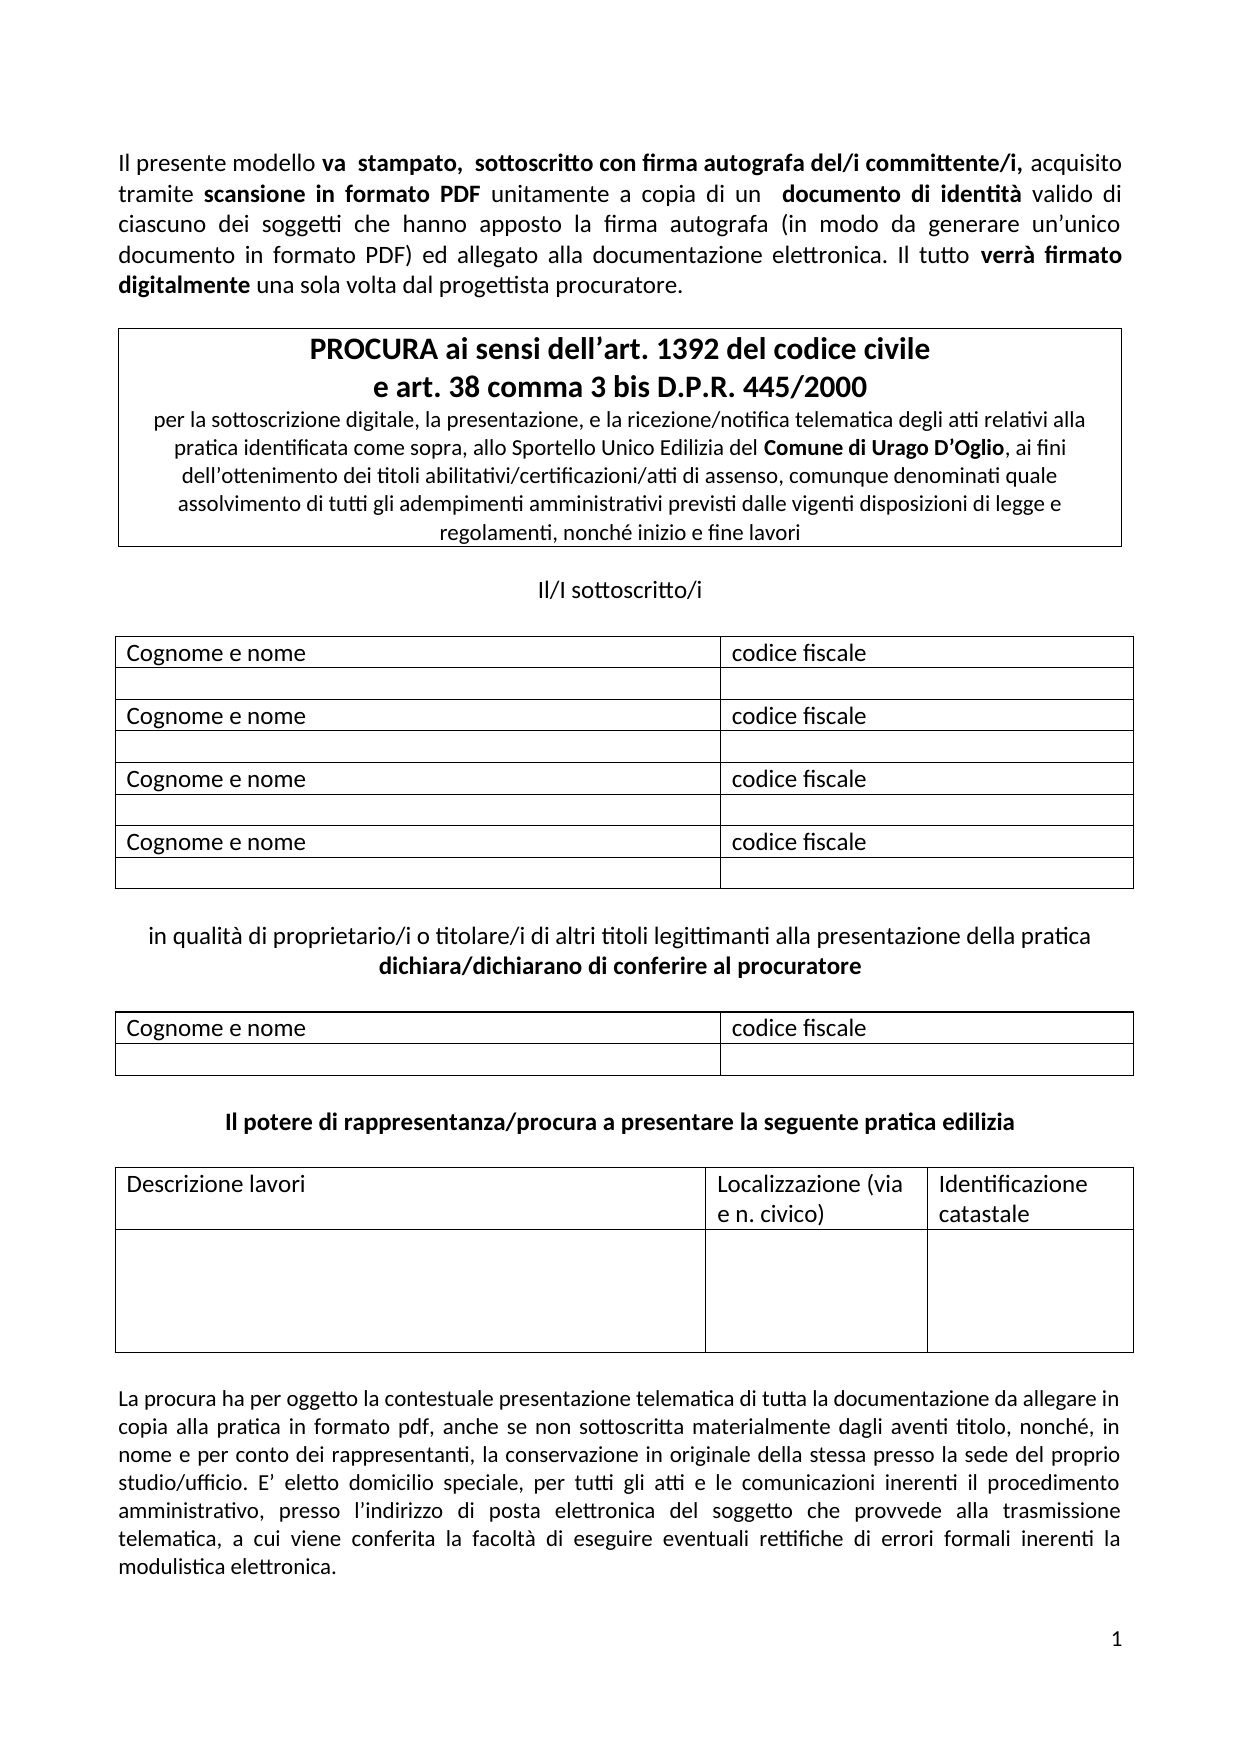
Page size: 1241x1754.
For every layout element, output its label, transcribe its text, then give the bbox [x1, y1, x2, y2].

table_header codice fiscale [721, 1013, 1133, 1043]
table_cell [721, 668, 1133, 699]
table_cell [721, 858, 1133, 888]
text Il/I sottoscritto/i [118, 575, 1122, 605]
table_cell codice fiscale [721, 700, 1133, 730]
text Il potere di rappresentanza/procura a presentare la seguente pratica edilizia [118, 1106, 1122, 1137]
table_header Localizzazione (via e n. civico) [706, 1168, 927, 1229]
table_header PROCURA ai sensi dell’art. 1392 del codice civile e art. 38 comma 3 bis D.P.R. 445/2000 per la sottoscrizione digitale, la presentazione, e la ricezione/notifica telematica degli atti relativi alla pratica identificata come sopra, allo Sportello Unico Edilizia del Comune di Urago D’Oglio, ai fini dell’ottenimento dei titoli abilitativi/certificazioni/atti di assenso, comunque denominati quale assolvimento di tutti gli adempimenti amministrativi previsti dalle vigenti disposizioni di legge e regolamenti, nonché inizio e fine lavori [119, 329, 1121, 546]
table_header codice fiscale [721, 637, 1133, 667]
table_cell [706, 1230, 927, 1352]
table_header Descrizione lavori [116, 1168, 705, 1229]
text Il presente modello va stampato, sottoscritto con firma autografa del/i committente/i, acquisito tramite scansione in formato PDF unitamente a copia di un documento di identità valido di ciascuno dei soggetti che hanno apposto la firma autografa (in modo da generare un’unico documento in formato PDF) ed allegato alla documentazione elettronica. Il tutto verrà firmato digitalmente una sola volta dal progettista procuratore. [118, 148, 1122, 300]
text dichiara/dichiarano di conferire al procuratore [118, 950, 1122, 981]
text La procura ha per oggetto la contestuale presentazione telematica di tutta la documentazione da allegare in copia alla pratica in formato pdf, anche se non sottoscritta materialmente dagli aventi titolo, nonché, in nome e per conto dei rappresentanti, la conservazione in originale della stessa presso la sede del proprio studio/ufficio. E’ eletto domicilio speciale, per tutti gli atti e le comunicazioni inerenti il procedimento amministrativo, presso l’indirizzo di posta elettronica del soggetto che provvede alla trasmissione telematica, a cui viene conferita la facoltà di eseguire eventuali rettifiche di errori formali inerenti la modulistica elettronica. [118, 1384, 1122, 1580]
table_header Identificazione catastale [928, 1168, 1133, 1229]
table_cell [721, 795, 1133, 825]
table_cell [116, 1044, 720, 1074]
table_cell codice fiscale [721, 826, 1133, 857]
table_cell [721, 731, 1133, 762]
table_cell [928, 1230, 1133, 1352]
table_cell codice fiscale [721, 763, 1133, 793]
table_cell Cognome e nome [116, 700, 720, 730]
table_cell [116, 1230, 705, 1352]
table_cell Cognome e nome [116, 763, 720, 793]
table_cell [116, 858, 720, 888]
table_header Cognome e nome [116, 637, 720, 667]
table_cell [116, 795, 720, 825]
table_cell [116, 731, 720, 762]
table_cell [721, 1044, 1133, 1074]
table_cell [116, 668, 720, 699]
table_header Cognome e nome [116, 1013, 720, 1043]
table_cell Cognome e nome [116, 826, 720, 857]
text in qualità di proprietario/i o titolare/i di altri titoli legittimanti alla presentazione della pratica [118, 920, 1122, 950]
